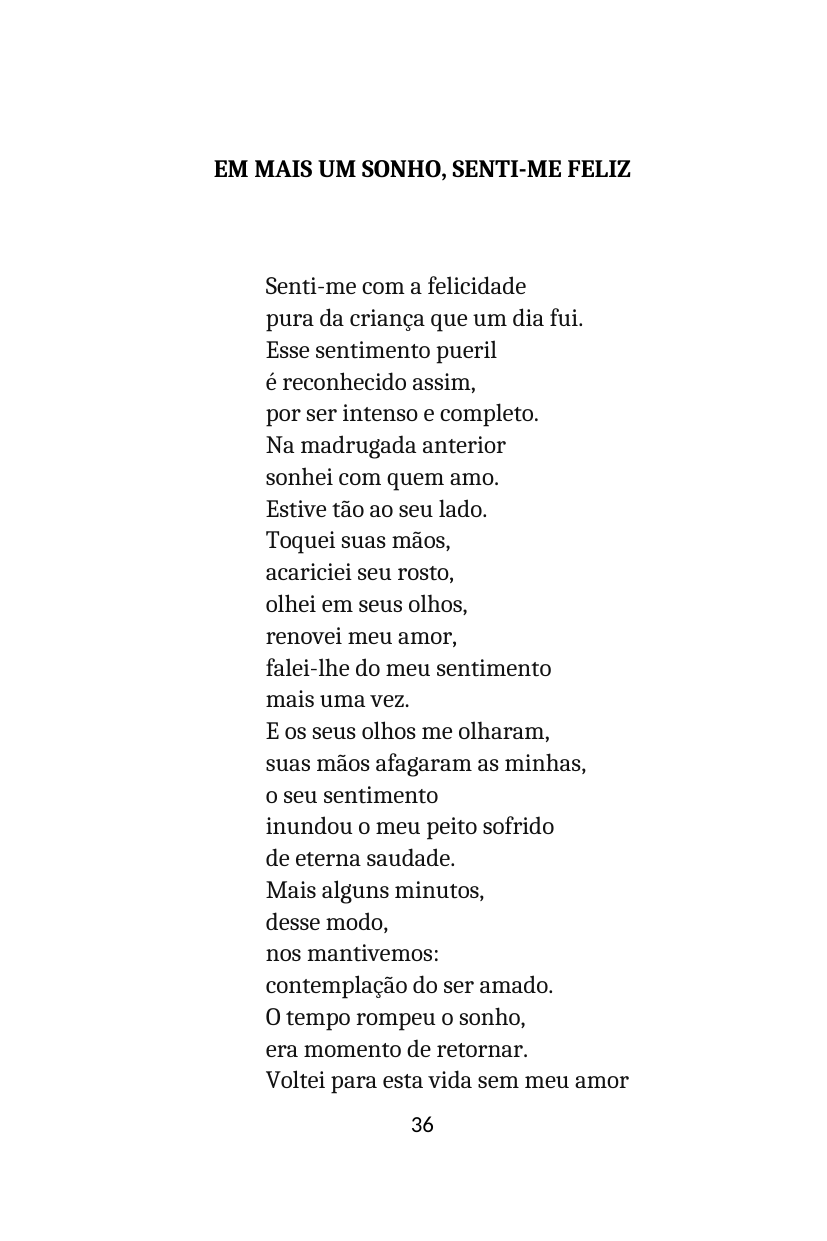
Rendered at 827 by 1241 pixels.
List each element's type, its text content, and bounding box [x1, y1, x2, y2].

subtitle EM MAIS UM SONHO, SENTI-ME FELIZ [118, 155, 726, 184]
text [266, 269, 726, 1095]
